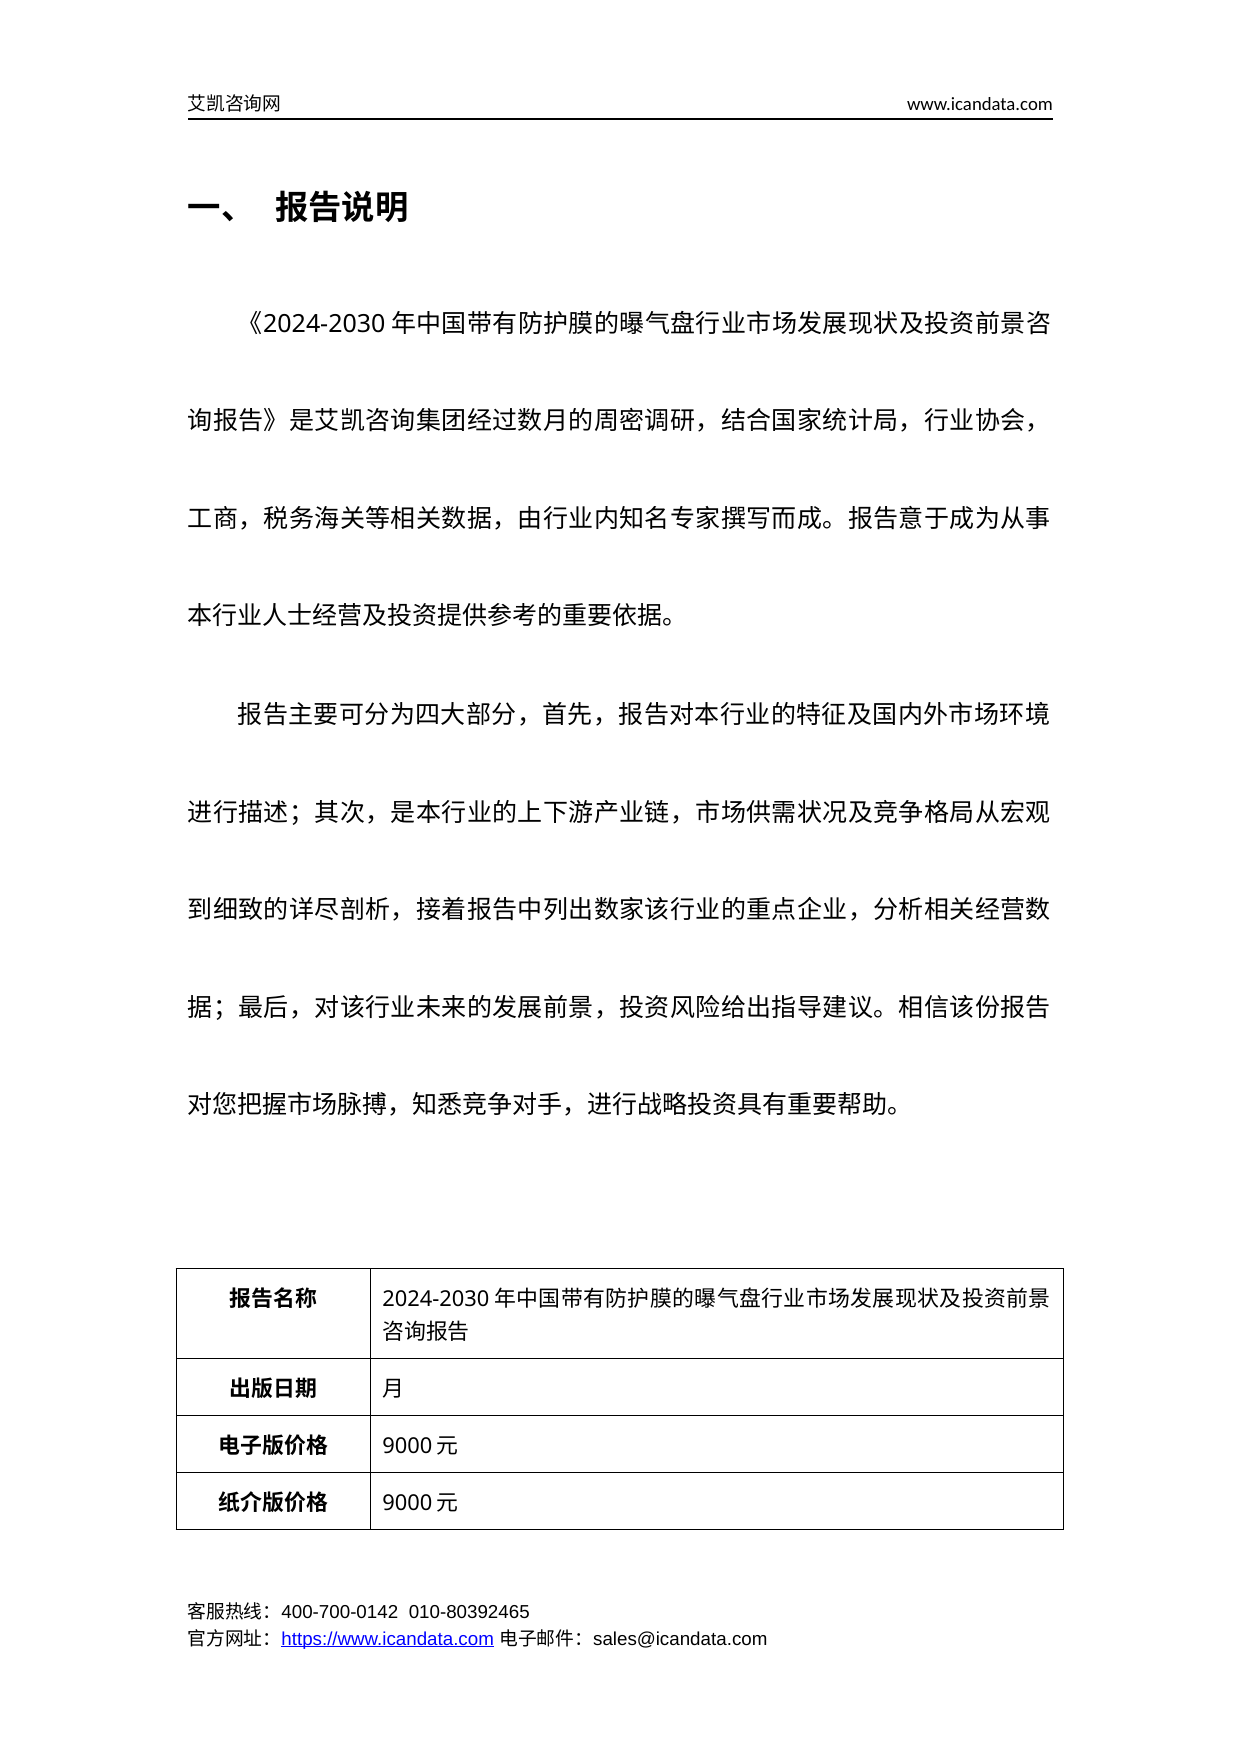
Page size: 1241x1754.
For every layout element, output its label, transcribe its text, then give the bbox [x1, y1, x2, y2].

table_cell 9000元 [371, 1416, 1063, 1472]
table_header 报告名称 [177, 1269, 370, 1358]
table_cell 纸介版价格 [177, 1473, 370, 1529]
text 《2024-2030年中国带有防护膜的曝气盘行业市场发展现状及投资前景咨询报告》是艾凯咨询集团经过数月的周密调研，结合国家统计局，行业协会，工商，税务海关等相关数据，由行业内知名专家撰写而成。报告意于成为从事本行业人士经营及投资提供参考的重要依据。 [187, 289, 1053, 646]
text 报告主要可分为四大部分，首先，报告对本行业的特征及国内外市场环境进行描述；其次，是本行业的上下游产业链，市场供需状况及竞争格局从宏观到细致的详尽剖析，接着报告中列出数家该行业的重点企业，分析相关经营数据；最后，对该行业未来的发展前景，投资风险给出指导建议。相信该份报告对您把握市场脉搏，知悉竞争对手，进行战略投资具有重要帮助。 [187, 681, 1053, 1136]
table_header 2024-2030年中国带有防护膜的曝气盘行业市场发展现状及投资前景咨询报告 [371, 1269, 1063, 1358]
table_cell 电子版价格 [177, 1416, 370, 1472]
subtitle 报告说明 [187, 172, 1053, 237]
table_cell 出版日期 [177, 1359, 370, 1415]
table_cell 9000元 [371, 1473, 1063, 1529]
table_cell 月 [371, 1359, 1063, 1415]
